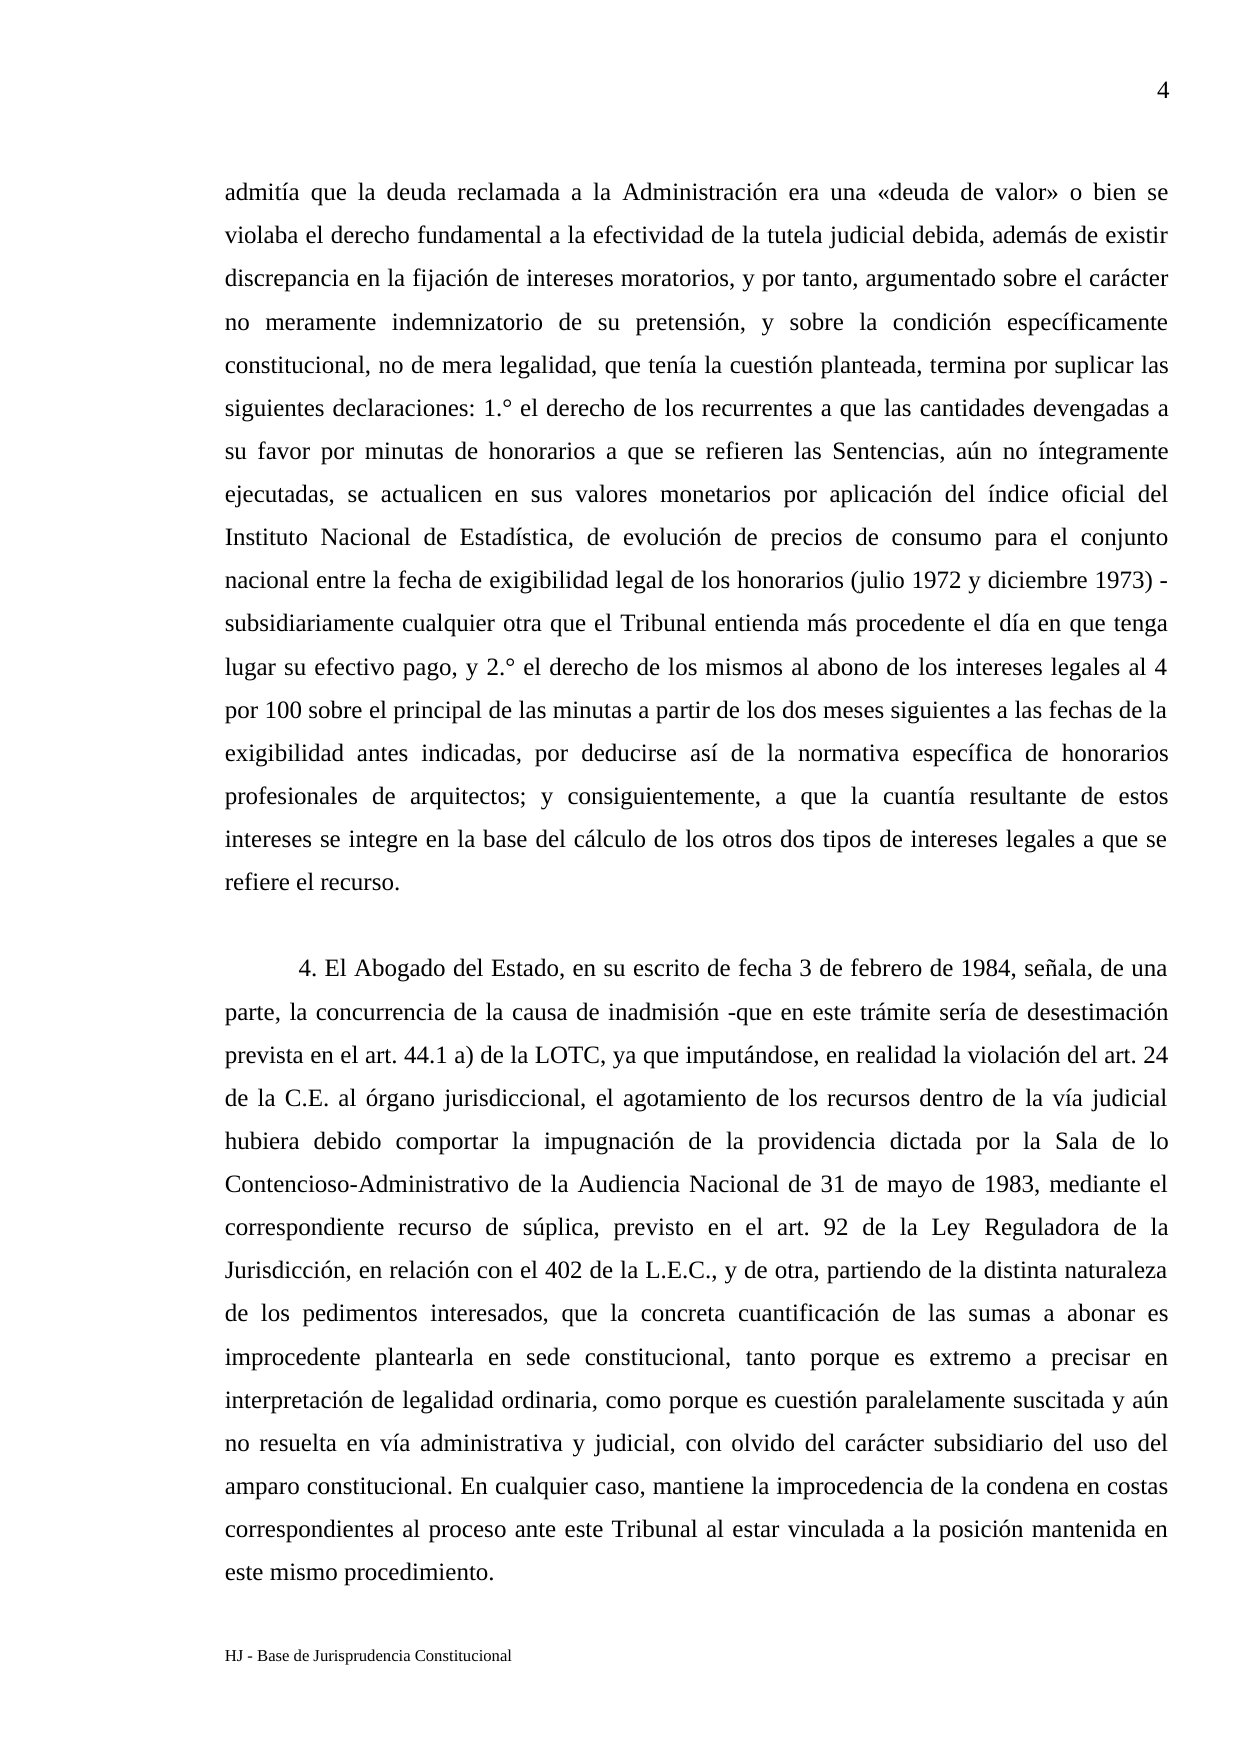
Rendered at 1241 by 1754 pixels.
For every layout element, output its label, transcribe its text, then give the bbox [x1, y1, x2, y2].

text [224, 177, 1169, 896]
text 4. El Abogado del Estado, en su escrito de fecha 3 de febrero de 1984, señala, de una parte, la concurrencia de la causa de inadmisión -que en este trámite sería de desestimación prevista en el art. 44.1 a) de la LOTC, ya que imputándose, en realidad la violación del art. 24 de la C.E. al órgano jurisdiccional, el agotamiento de los recursos dentro de la vía judicial hubiera debido comportar la impugnación de la providencia dictada por la Sala de lo Contencioso-Administrativo de la Audiencia Nacional de 31 de mayo de 1983, mediante el correspondiente recurso de súplica, previsto en el art. 92 de la Ley Reguladora de la Jurisdicción, en relación con el 402 de la L.E.C., y de otra, partiendo de la distinta naturaleza de los pedimentos interesados, que la concreta cuantificación de las sumas a abonar es improcedente plantearla en sede constitucional, tanto porque es extremo a precisar en interpretación de legalidad ordinaria, como porque es cuestión paralelamente suscitada y aún no resuelta en vía administrativa y judicial, con olvido del carácter subsidiario del uso del amparo constitucional. En cualquier caso, mantiene la improcedencia de la condena en costas correspondientes al proceso ante este Tribunal al estar vinculada a la posición mantenida en este mismo procedimiento. [224, 953, 1169, 1586]
